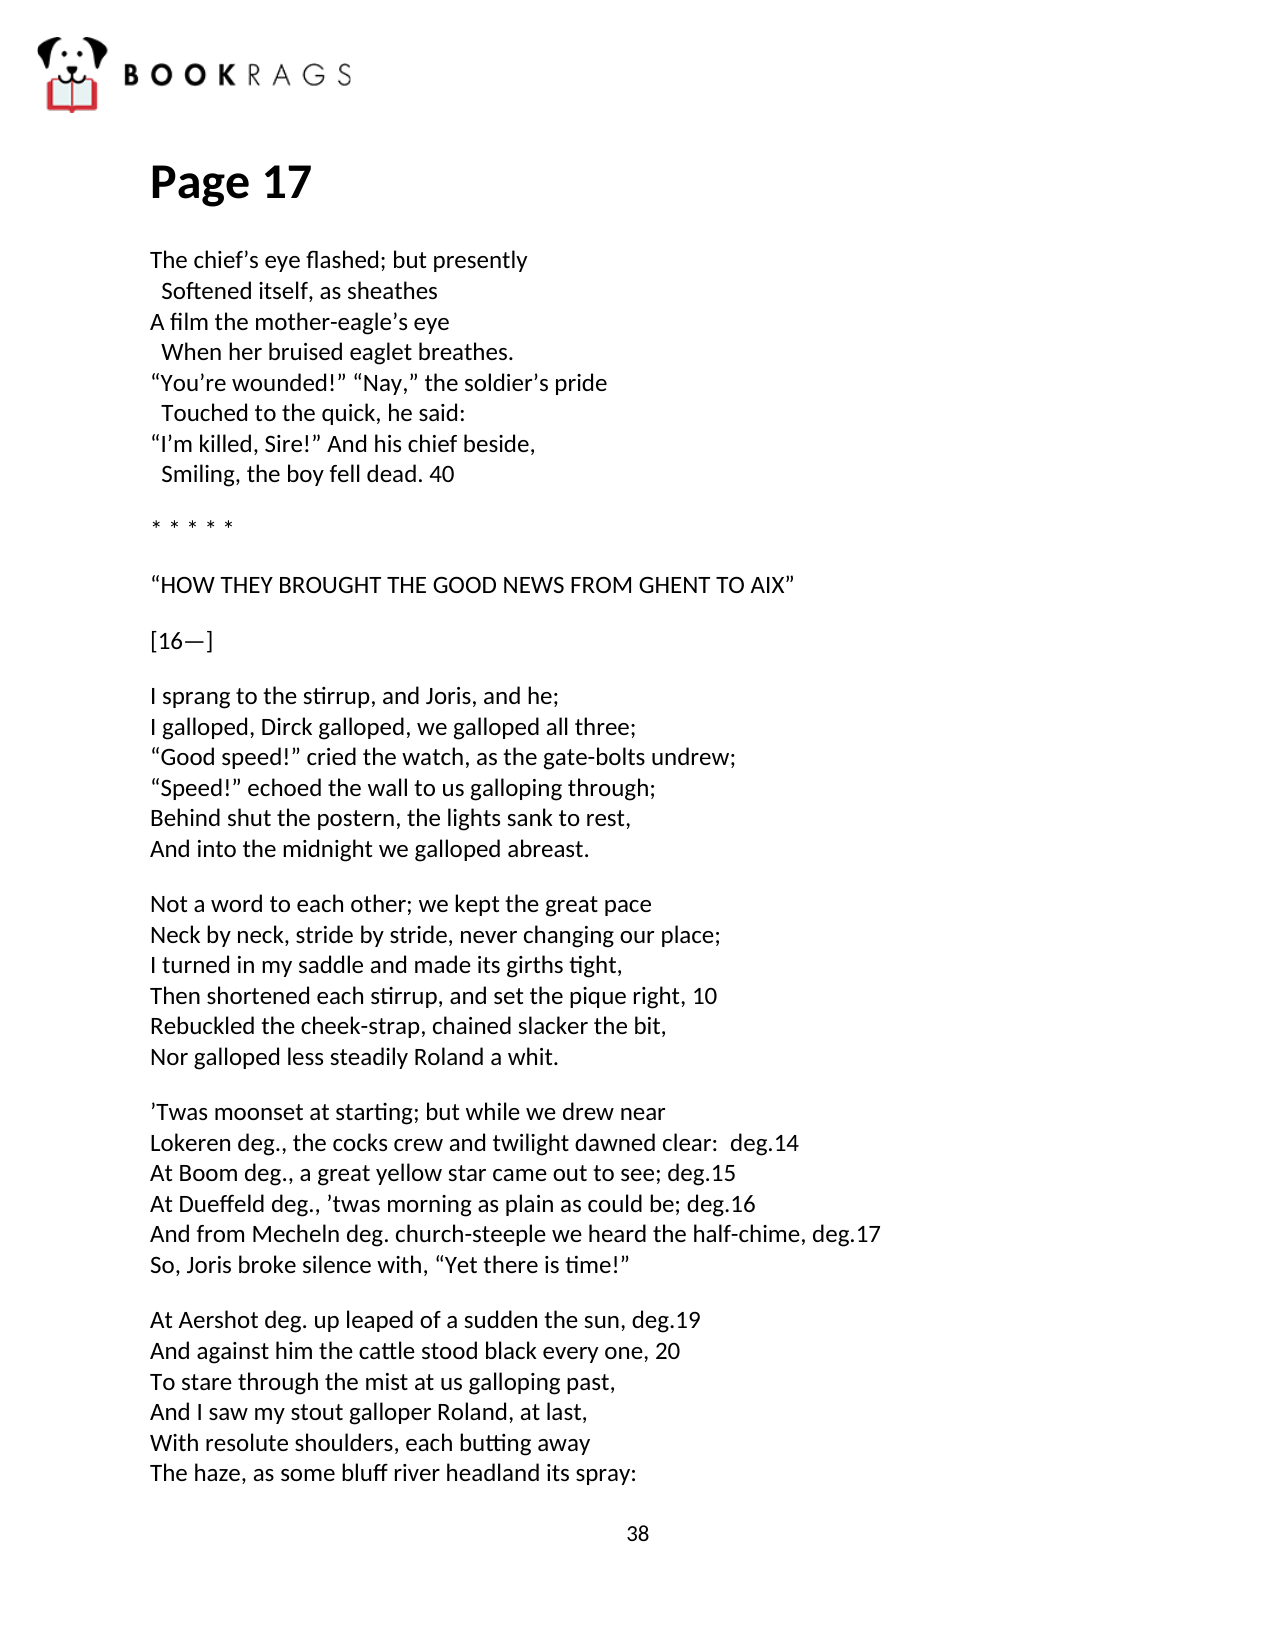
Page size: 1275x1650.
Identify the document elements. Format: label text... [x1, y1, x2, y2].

text ’Twas moonset at starting; but while we drew near Lokeren deg., the cocks crew and twilight dawned clear: deg.14 At Boom deg., a great yellow star came out to see; deg.15 At Dueffeld deg., ’twas morning as plain as could be; deg.16 And from Mecheln deg. church-steeple we heard the half-chime, deg.17 So, Joris broke silence with, “Yet there is time!” [150, 1097, 1125, 1280]
text “HOW THEY BROUGHT THE GOOD NEWS FROM GHENT TO AIX” [150, 569, 1125, 600]
picture [37, 37, 351, 113]
text The chief’s eye flashed; but presently Softened itself, as sheathes A film the mother-eagle’s eye When her bruised eaglet breathes. “You’re wounded!” “Nay,” the soldier’s pride Touched to the quick, he said: “I’m killed, Sire!” And his chief beside, Smiling, the boy fell dead. 40 [150, 244, 1125, 489]
text At Aershot deg. up leaped of a sudden the sun, deg.19 And against him the cattle stood black every one, 20 To stare through the mist at us galloping past, And I saw my stout galloper Roland, at last, With resolute shoulders, each butting away The haze, as some bluff river headland its spray: [150, 1305, 1125, 1488]
text I sprang to the stirrup, and Joris, and he; I galloped, Dirck galloped, we galloped all three; “Good speed!” cried the watch, as the gate-bolts undrew; “Speed!” echoed the wall to us galloping through; Behind shut the postern, the lights sank to rest, And into the midnight we galloped abreast. [150, 680, 1125, 863]
text * * * * * [150, 514, 1125, 544]
text Page 17 [150, 150, 1125, 211]
text Not a word to each other; we kept the great pace Neck by neck, stride by stride, never changing our place; I turned in my saddle and made its girths tight, Then shortened each stirrup, and set the pique right, 10 Rebuckled the cheek-strap, chained slacker the bit, Nor galloped less steadily Roland a whit. [150, 888, 1125, 1072]
text [16—­] [150, 625, 1125, 655]
